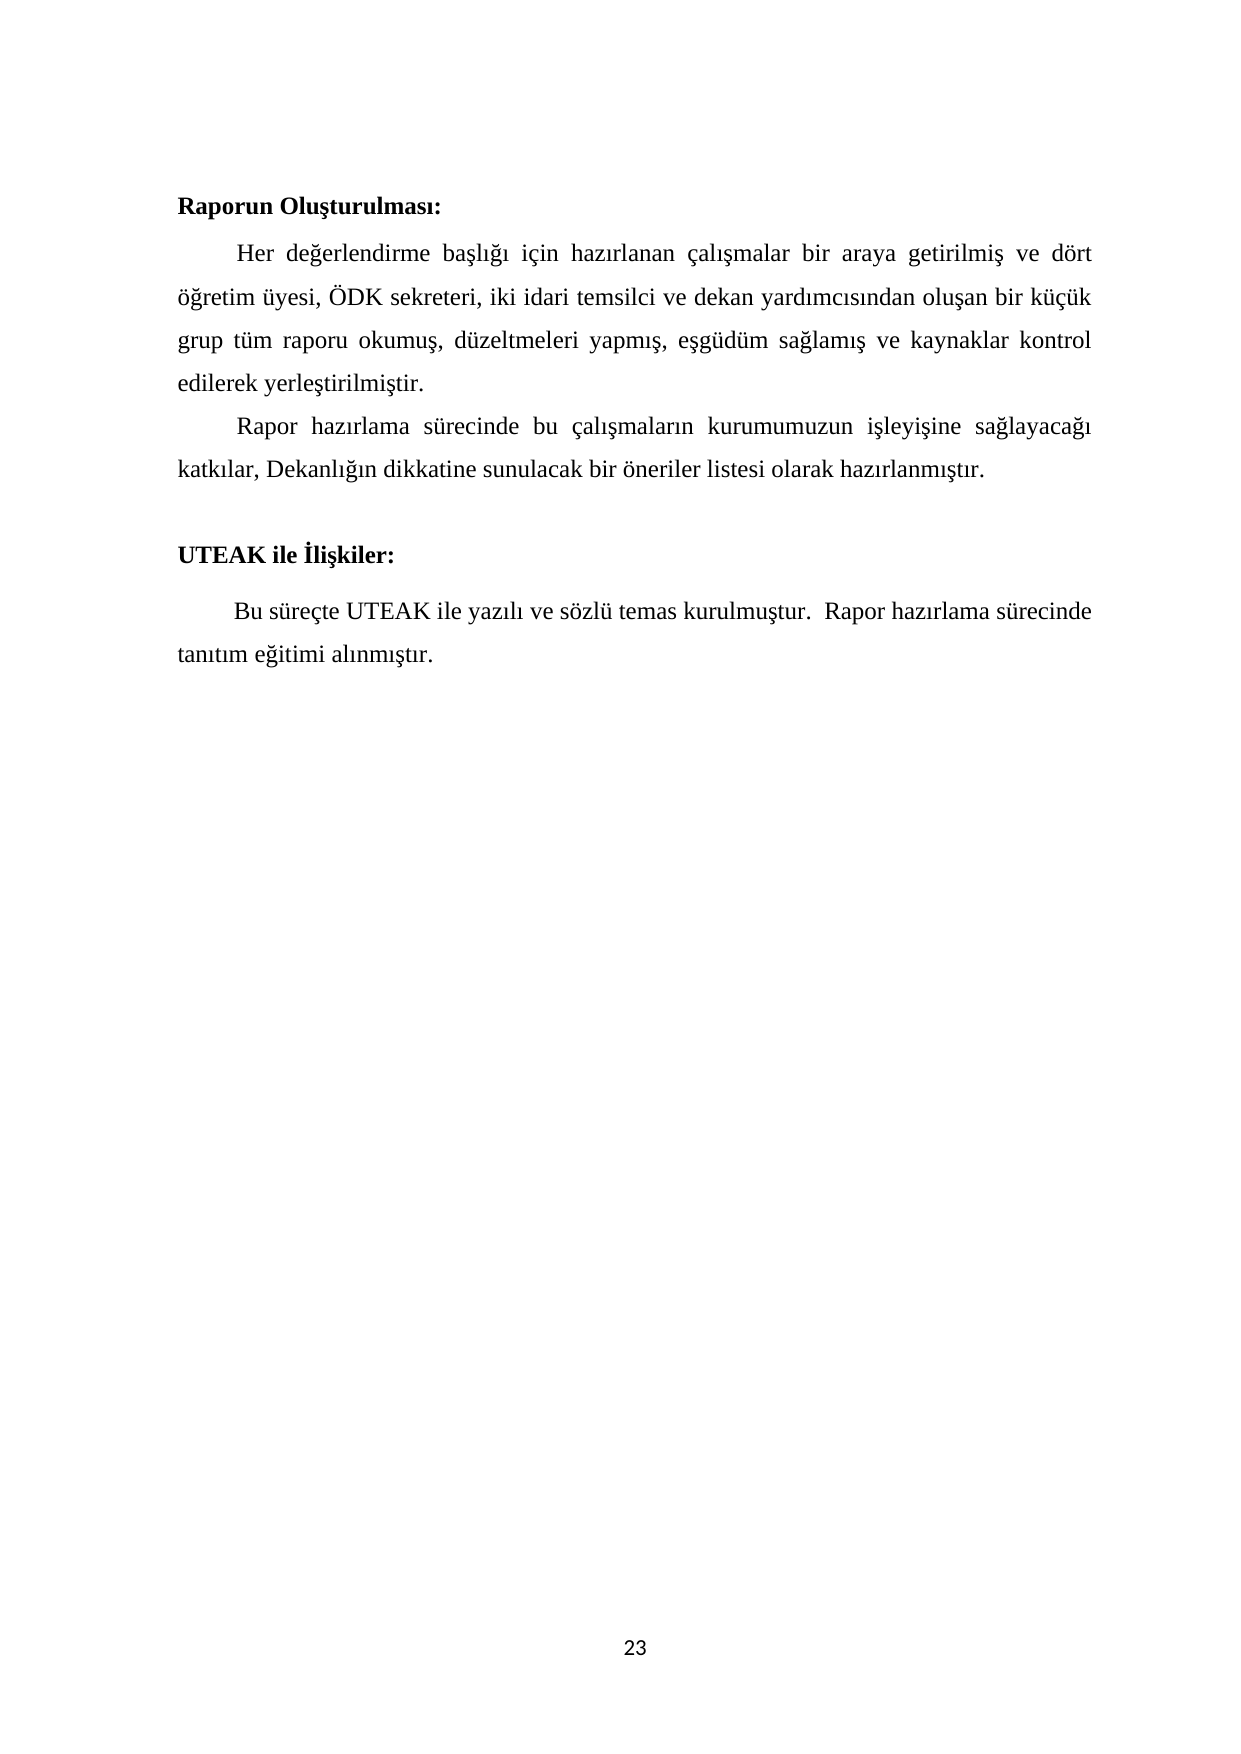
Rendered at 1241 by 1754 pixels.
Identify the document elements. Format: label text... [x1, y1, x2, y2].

text Her değerlendirme başlığı için hazırlanan çalışmalar bir araya getirilmiş ve dört öğretim üyesi, ÖDK sekreteri, iki idari temsilci ve dekan yardımcısından oluşan bir küçük grup tüm raporu okumuş, düzeltmeleri yapmış, eşgüdüm sağlamış ve kaynaklar kontrol edilerek yerleştirilmiştir. [177, 238, 1092, 397]
text UTEAK ile İlişkiler: [177, 540, 1092, 569]
text Rapor hazırlama sürecinde bu çalışmaların kurumumuzun işleyişine sağlayacağı katkılar, Dekanlığın dikkatine sunulacak bir öneriler listesi olarak hazırlanmıştır. [177, 411, 1092, 483]
text Raporun Oluşturulması: [177, 191, 1092, 219]
text Bu süreçte UTEAK ile yazılı ve sözlü temas kurulmuştur. Rapor hazırlama sürecinde tanıtım eğitimi alınmıştır. [177, 596, 1092, 668]
